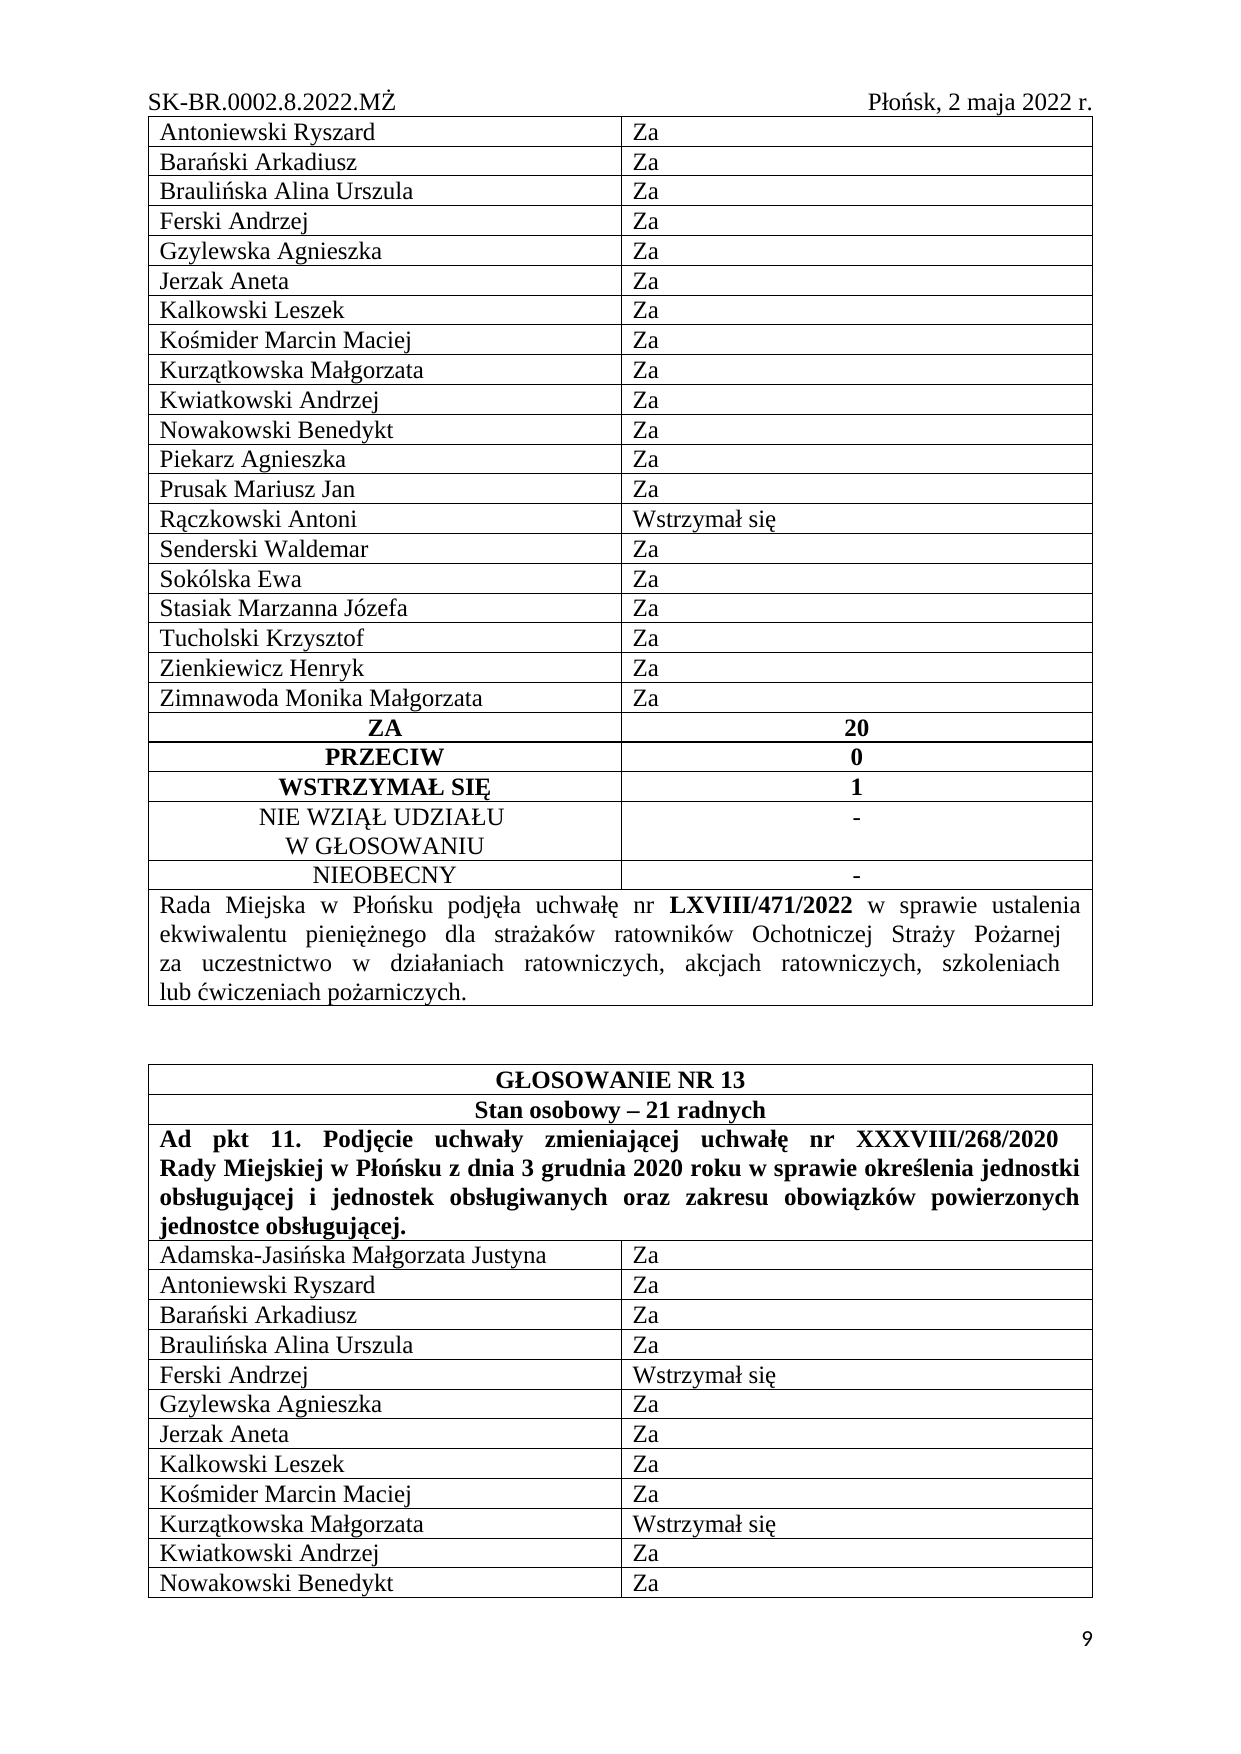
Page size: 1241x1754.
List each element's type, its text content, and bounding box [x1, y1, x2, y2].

table_cell Za [622, 325, 1092, 354]
table_cell Gzylewska Agnieszka [149, 236, 621, 265]
table_cell Wstrzymał się [622, 1509, 1092, 1537]
table_cell Za [622, 206, 1092, 235]
table_cell Za [622, 623, 1092, 652]
table_cell Za [622, 355, 1092, 384]
table_cell Za [622, 236, 1092, 265]
table_cell Za [622, 564, 1092, 592]
table_cell Gzylewska Agnieszka [149, 1390, 621, 1418]
table_cell Za [622, 1479, 1092, 1508]
table_cell Za [622, 1270, 1092, 1299]
table_cell Braulińska Alina Urszula [149, 176, 621, 205]
table_cell ZA [149, 713, 621, 741]
table_cell Ferski Andrzej [149, 206, 621, 235]
table_cell Za [622, 1300, 1092, 1329]
table_cell Stan osobowy – 21 radnych [149, 1095, 1092, 1123]
table_cell Ferski Andrzej [149, 1360, 621, 1388]
table_cell Za [622, 385, 1092, 414]
table_cell Stasiak Marzanna Józefa [149, 594, 621, 622]
table_cell NIE WZIĄŁ UDZIAŁU W GŁOSOWANIU [149, 802, 621, 859]
table_cell Za [622, 1568, 1092, 1597]
table_cell Za [622, 683, 1092, 712]
table_cell Kwiatkowski Andrzej [149, 1539, 621, 1567]
table_cell Prusak Mariusz Jan [149, 474, 621, 503]
table_cell WSTRZYMAŁ SIĘ [149, 772, 621, 801]
table_cell Barański Arkadiusz [149, 147, 621, 175]
table_header GŁOSOWANIE NR 13 [149, 1065, 1092, 1094]
table_cell Braulińska Alina Urszula [149, 1330, 621, 1359]
table_cell PRZECIW [149, 743, 621, 771]
table_cell Kurzątkowska Małgorzata [149, 1509, 621, 1537]
table_cell Kalkowski Leszek [149, 1449, 621, 1478]
table_cell Nowakowski Benedykt [149, 1568, 621, 1597]
table_cell Za [622, 474, 1092, 503]
table_cell Zimnawoda Monika Małgorzata [149, 683, 621, 712]
table_cell Za [622, 266, 1092, 294]
table_cell Antoniewski Ryszard [149, 117, 621, 146]
table_cell Kurzątkowska Małgorzata [149, 355, 621, 384]
table_cell Wstrzymał się [622, 504, 1092, 533]
table_cell Kośmider Marcin Maciej [149, 325, 621, 354]
table_cell NIEOBECNY [149, 861, 621, 889]
table_cell Rączkowski Antoni [149, 504, 621, 533]
table_cell Za [622, 594, 1092, 622]
table_cell Za [622, 147, 1092, 175]
table_cell Kośmider Marcin Maciej [149, 1479, 621, 1508]
table_cell 0 [622, 743, 1092, 771]
table_cell Za [622, 176, 1092, 205]
table_cell Za [622, 1449, 1092, 1478]
table_cell Za [622, 445, 1092, 473]
table_cell Za [622, 1241, 1092, 1269]
table_cell Za [622, 1330, 1092, 1359]
table_cell Rada Miejska w Płońsku podjęła uchwałę nr LXVIII/471/2022 w sprawie ustalenia ekwiwalentu pieniężnego dla strażaków ratowników Ochotniczej Straży Pożarnej za uczestnictwo w działaniach ratowniczych, akcjach ratowniczych, szkoleniach lub ćwiczeniach pożarniczych. [149, 890, 1092, 1005]
table_cell Zienkiewicz Henryk [149, 653, 621, 682]
table_cell - [622, 861, 1092, 889]
table_cell Senderski Waldemar [149, 534, 621, 563]
table_cell 1 [622, 772, 1092, 801]
table_cell Ad pkt 11. Podjęcie uchwały zmieniającej uchwałę nr XXXVIII/268/2020 Rady Miejskiej w Płońsku z dnia 3 grudnia 2020 roku w sprawie określenia jednostki obsługującej i jednostek obsługiwanych oraz zakresu obowiązków powierzonych jednostce obsługującej. [149, 1125, 1092, 1239]
table_cell Wstrzymał się [622, 1360, 1092, 1388]
table_cell Za [622, 296, 1092, 324]
table_cell Nowakowski Benedykt [149, 415, 621, 443]
table_cell Za [622, 1419, 1092, 1448]
table_cell Antoniewski Ryszard [149, 1270, 621, 1299]
table_cell Kwiatkowski Andrzej [149, 385, 621, 414]
table_cell 20 [622, 713, 1092, 741]
table_cell Piekarz Agnieszka [149, 445, 621, 473]
table_cell Za [622, 534, 1092, 563]
table_cell Kalkowski Leszek [149, 296, 621, 324]
table_cell Barański Arkadiusz [149, 1300, 621, 1329]
table_cell Jerzak Aneta [149, 1419, 621, 1448]
table_cell Za [622, 653, 1092, 682]
table_cell Jerzak Aneta [149, 266, 621, 294]
table_cell Za [622, 117, 1092, 146]
table_cell Za [622, 1390, 1092, 1418]
table_cell Za [622, 1539, 1092, 1567]
table_cell - [622, 802, 1092, 859]
table_cell Tucholski Krzysztof [149, 623, 621, 652]
table_cell Adamska-Jasińska Małgorzata Justyna [149, 1241, 621, 1269]
table_cell Za [622, 415, 1092, 443]
table_cell Sokólska Ewa [149, 564, 621, 592]
